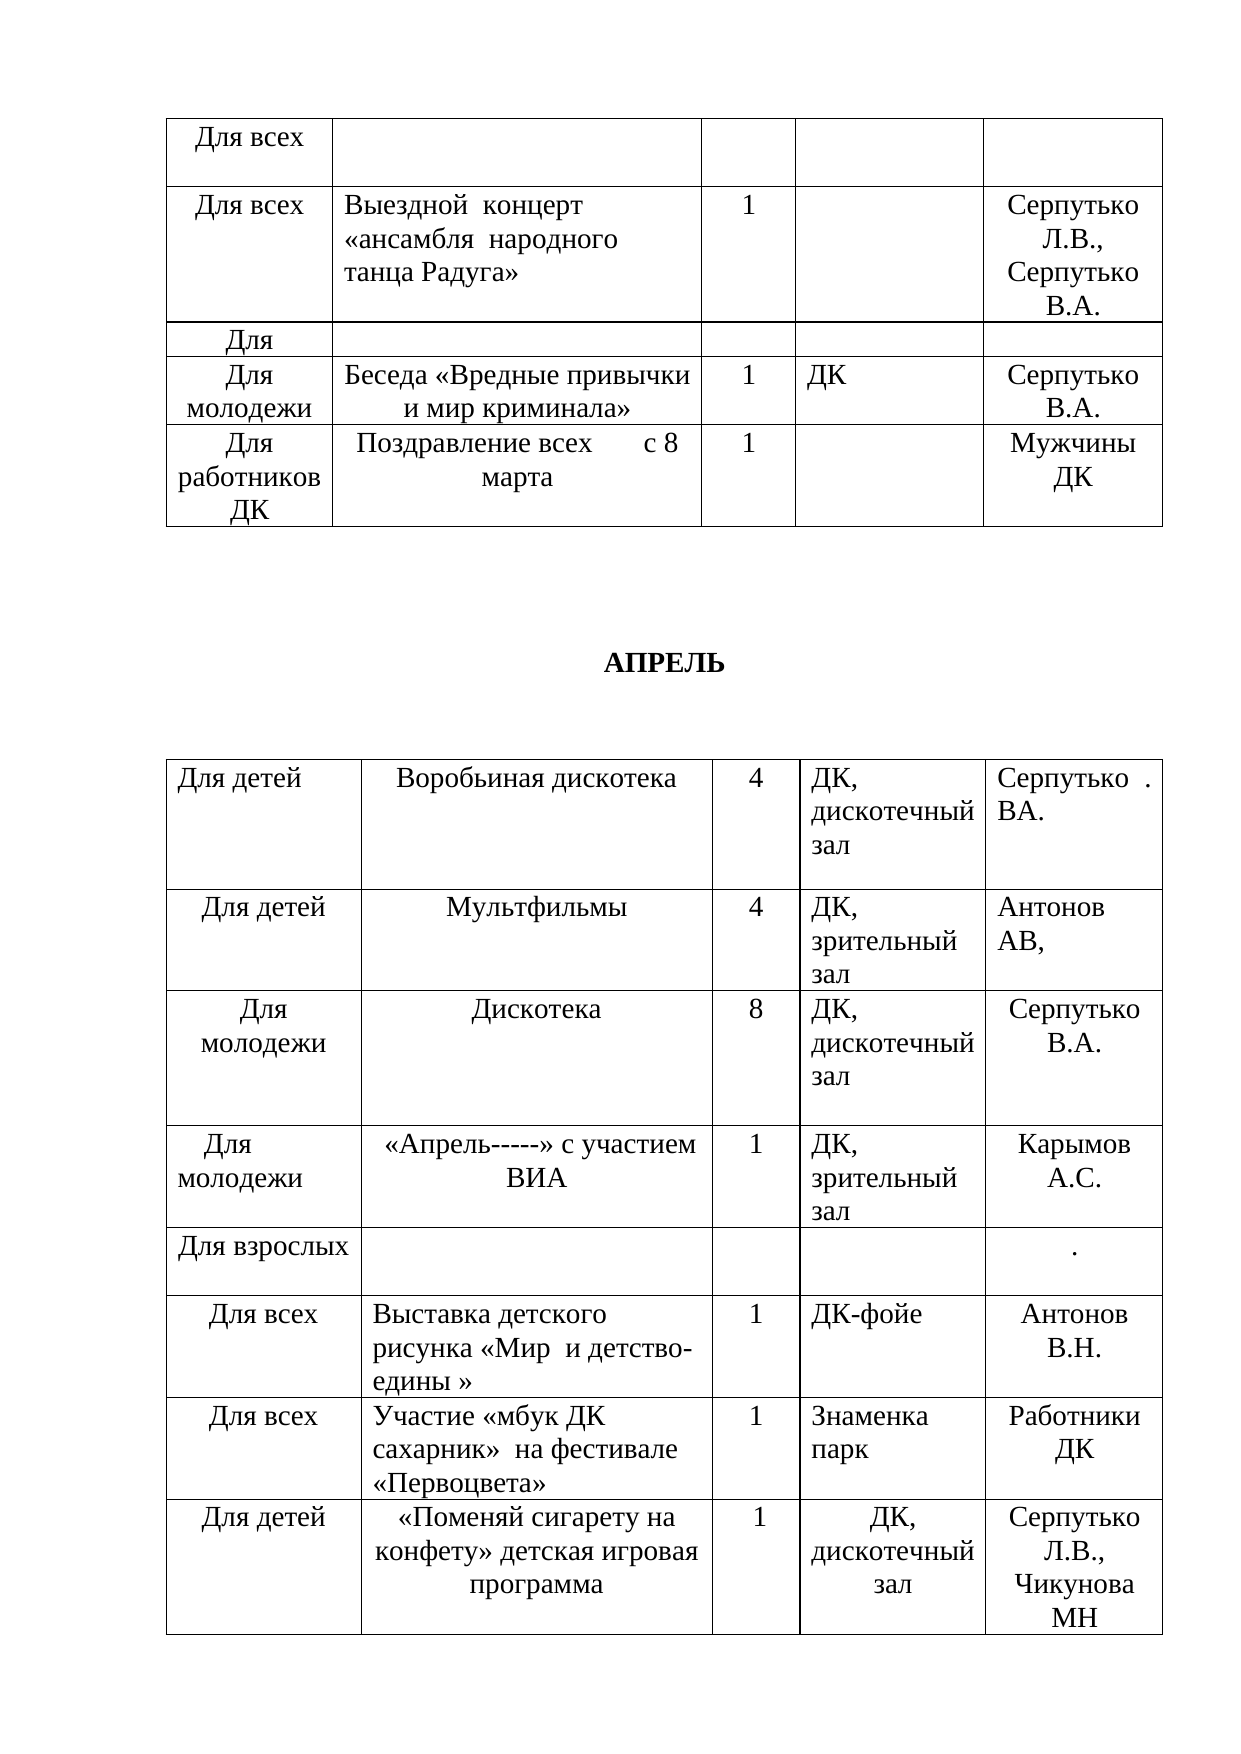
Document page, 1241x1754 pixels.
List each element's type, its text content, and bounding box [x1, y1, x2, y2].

table_header Для детей [167, 760, 361, 888]
table_cell [984, 323, 1162, 356]
table_cell Выездной концерт «ансамбля народного танца Радуга» [333, 187, 701, 321]
table_cell «Апрель-----» с участием ВИА [362, 1126, 712, 1227]
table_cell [362, 1500, 712, 1634]
table_cell Серпутько Л.В., Серпутько В.А. [984, 187, 1162, 321]
table_cell Для детей [167, 1500, 361, 1634]
table_cell Мультфильмы [362, 890, 712, 990]
table_cell ДК-фойе [801, 1296, 985, 1397]
table_header ДК, дискотечный зал [801, 760, 985, 888]
table_cell ДК, дискотечный зал [801, 1500, 985, 1634]
table_cell Серпутько В.А. [984, 357, 1162, 424]
table_cell [796, 187, 983, 321]
table_header 4 [713, 760, 799, 888]
table_cell 1 [713, 1296, 799, 1397]
table_cell Антонов АВ, [986, 890, 1162, 990]
table_cell ДК [796, 357, 983, 424]
table_cell ДК, зрительный зал [801, 890, 985, 990]
table_cell Антонов В.Н. [986, 1296, 1162, 1397]
table_cell [362, 1228, 712, 1295]
table_cell Участие «мбук ДК сахарник» на фестивале «Первоцвета» [362, 1398, 712, 1498]
table_cell [333, 119, 701, 186]
table_cell [984, 119, 1162, 186]
table_cell [333, 323, 701, 356]
table_cell Серпутько В.А. [986, 991, 1162, 1125]
table_cell Работники ДК [986, 1398, 1162, 1498]
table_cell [986, 1500, 1162, 1634]
table_cell 1 [702, 425, 795, 526]
table_cell Знаменка парк [801, 1398, 985, 1498]
table_cell 8 [713, 991, 799, 1125]
table_cell [796, 119, 983, 186]
table_header Серпутько .ВА. [986, 760, 1162, 888]
table_cell Для молодежи [167, 357, 332, 424]
table_cell [702, 119, 795, 186]
table_cell 1 [702, 187, 795, 321]
table_cell Для всех [167, 1296, 361, 1397]
table_header Воробьиная дискотека [362, 760, 712, 888]
table_cell Дискотека [362, 991, 712, 1125]
table_cell [702, 323, 795, 356]
table_cell Для молодежи [167, 991, 361, 1125]
table_cell [796, 323, 983, 356]
table_cell Для взрослых [167, 1228, 361, 1295]
table_cell ДК, дискотечный зал [801, 991, 985, 1125]
table_cell [713, 1228, 799, 1295]
table_cell Выставка детского рисунка «Мир и детство- едины » [362, 1296, 712, 1397]
table_cell 4 [713, 890, 799, 990]
table_cell ДК, зрительный зал [801, 1126, 985, 1227]
table_cell 1 [702, 357, 795, 424]
table_cell Для всех [167, 187, 332, 321]
table_cell Для всех [167, 1398, 361, 1498]
table_cell Для работников ДК [167, 425, 332, 526]
table_cell [801, 1228, 985, 1295]
table_cell Для детей [167, 890, 361, 990]
table_cell Для [167, 323, 332, 356]
table_cell . [986, 1228, 1162, 1295]
table_cell Поздравление всех с 8 марта [333, 425, 701, 526]
table_cell Мужчины ДК [984, 425, 1162, 526]
table_cell 1 [713, 1500, 799, 1634]
table_cell 1 [713, 1398, 799, 1498]
table_cell Для молодежи [167, 1126, 361, 1227]
text АПРЕЛЬ [177, 646, 1152, 679]
table_cell [796, 425, 983, 526]
table_cell Карымов А.С. [986, 1126, 1162, 1227]
table_cell Беседа «Вредные привычки и мир криминала» [333, 357, 701, 424]
table_cell Для всех [167, 119, 332, 186]
table_cell 1 [713, 1126, 799, 1227]
